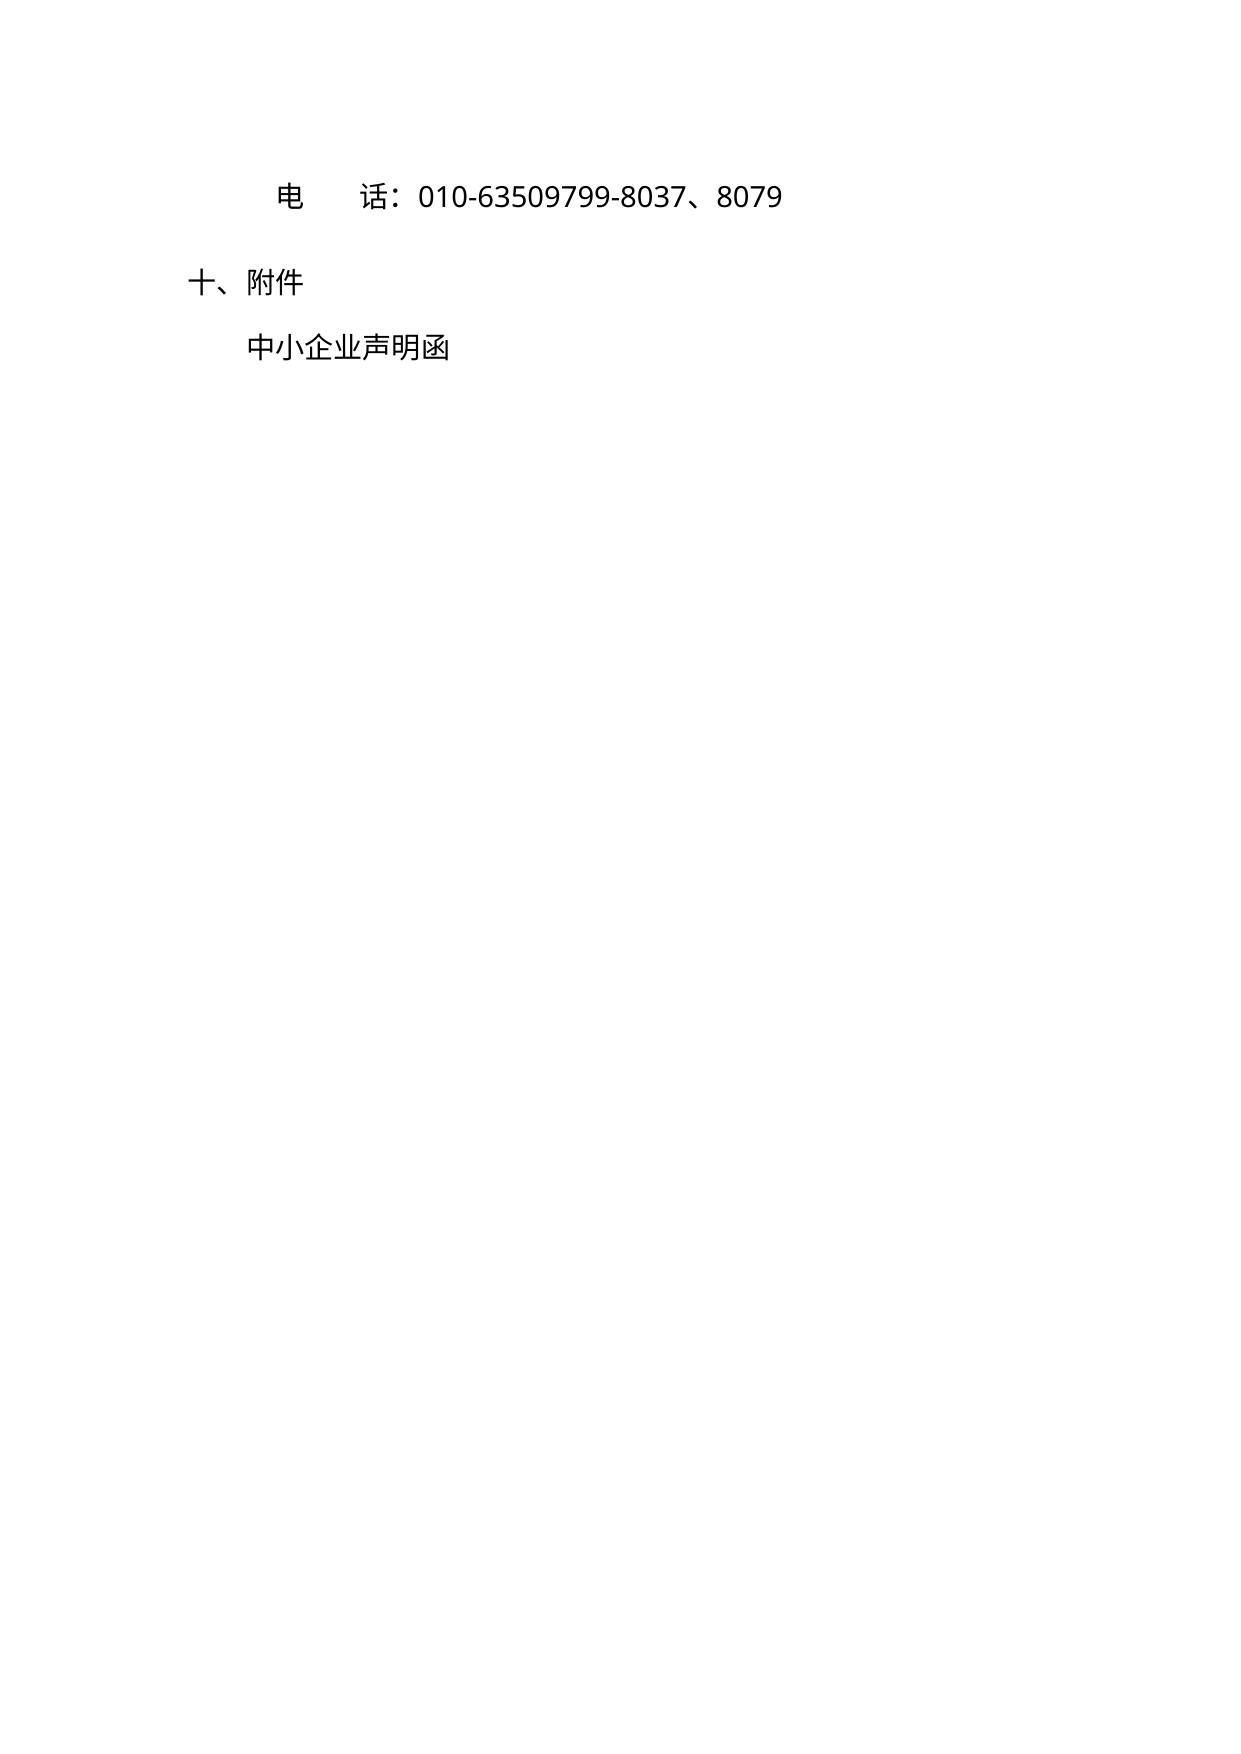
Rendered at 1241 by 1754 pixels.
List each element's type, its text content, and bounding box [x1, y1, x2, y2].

text 十、附件 [187, 248, 1053, 313]
text 中小企业声明函 [187, 313, 1053, 378]
text 电 话：010-63509799-8037、8079 [187, 162, 1053, 227]
